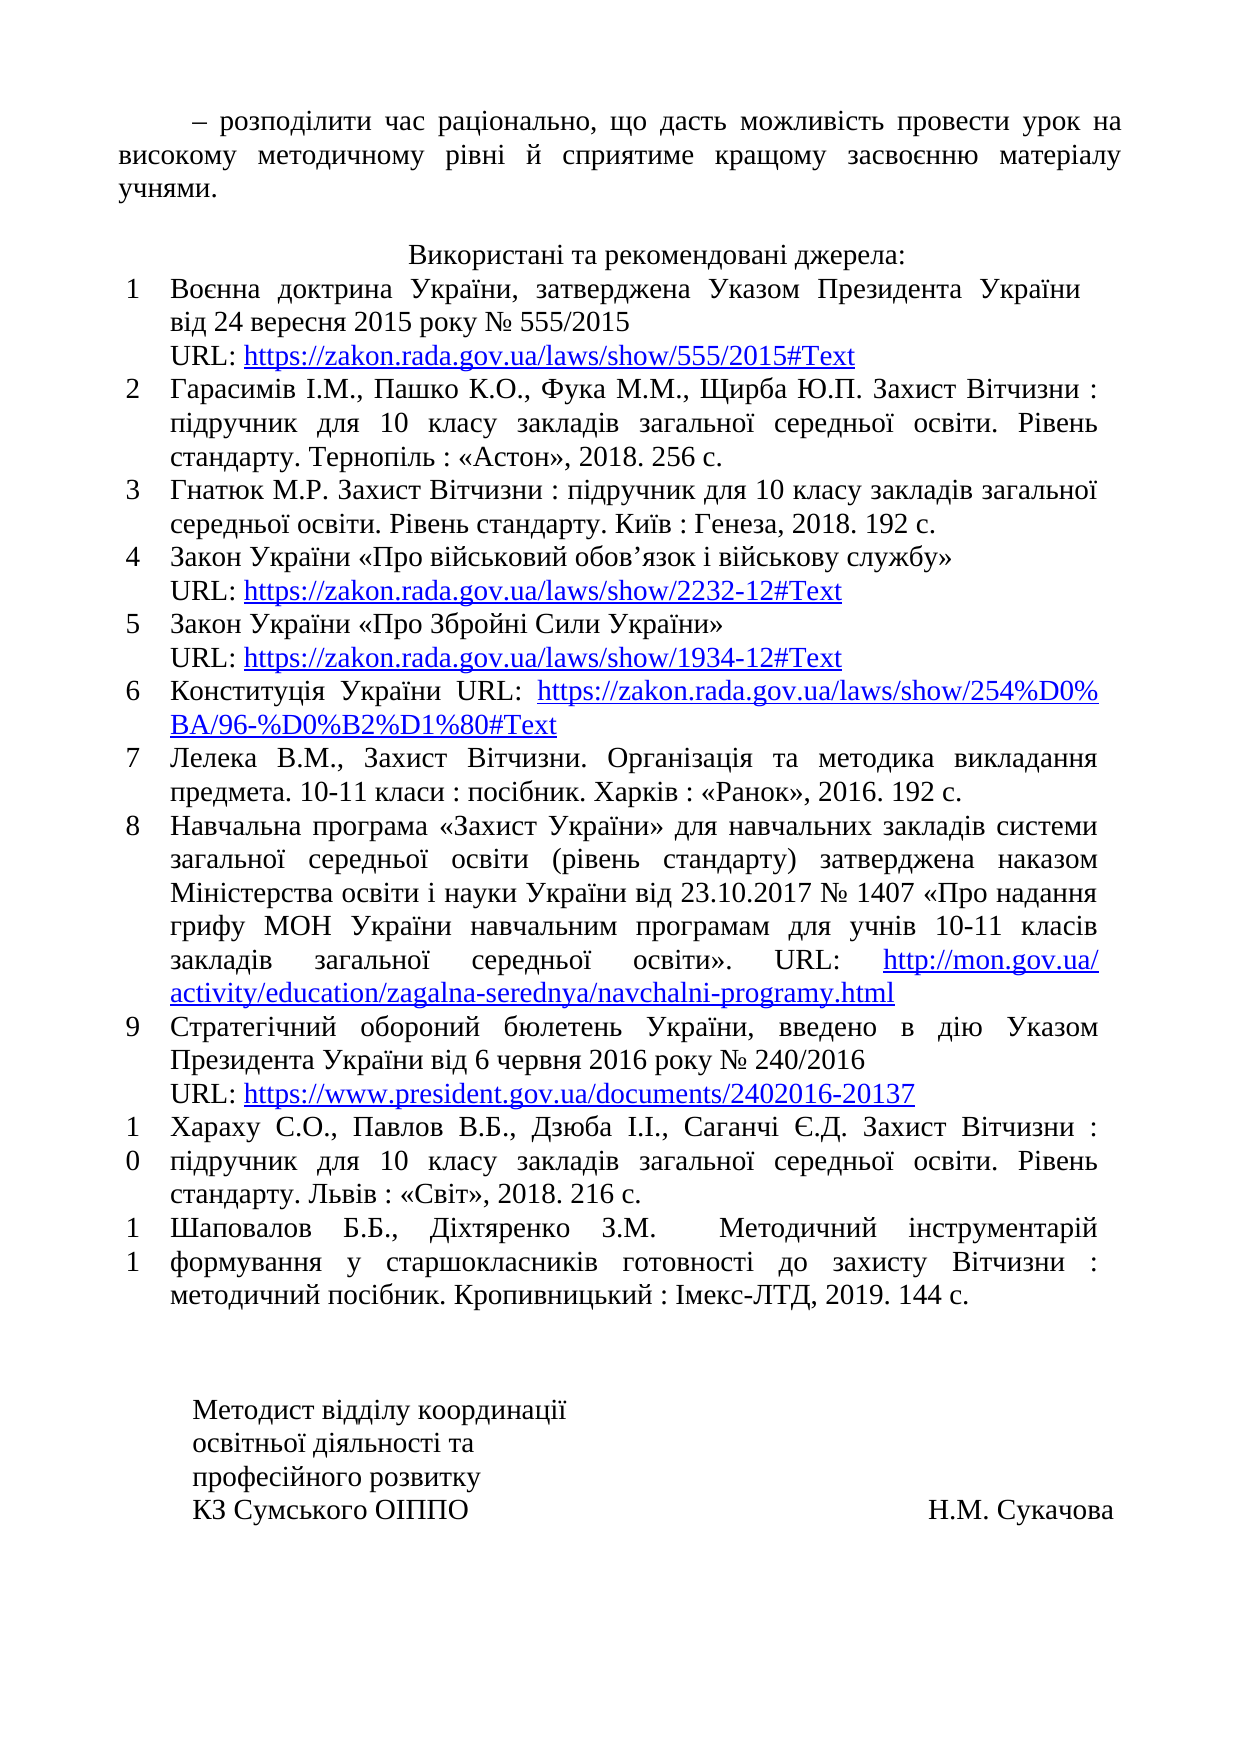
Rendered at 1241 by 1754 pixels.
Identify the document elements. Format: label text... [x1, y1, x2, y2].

text Використані та рекомендовані джерела: [118, 237, 1122, 271]
table_cell 9 [107, 1009, 158, 1109]
table_header 1 [107, 271, 158, 372]
text – розподілити час раціонально, що дасть можливість провести урок на високому методичному рівні й сприятиме кращому засвоєнню матеріалу учнями. [118, 103, 1122, 204]
table_cell 7 [107, 741, 158, 808]
table_cell Гнатюк М.Р. Захист Вітчизни : підручник для 10 класу закладів загальної середньої освіти. Рівень стандарту. Київ : Генеза, 2018. 192 с. [159, 472, 1110, 539]
table_cell Конституція України URL: https://zakon.rada.gov.ua/laws/show/254%D0% BA/96-%D0%B2%D1%80#Text [159, 674, 1110, 741]
text професійного розвитку [118, 1459, 1122, 1492]
table_cell 6 [107, 674, 158, 741]
table_cell 10 [107, 1110, 158, 1210]
table_cell Закон України «Про військовий обов’язок і військову службу» URL: https://zakon.rada.gov.ua/laws/show/2232-12#Text [159, 539, 1110, 606]
table_cell Лелека В.М., Захист Вітчизни. Організація та методика викладання предмета. 10-11 класи : посібник. Харків : «Ранок», 2016. 192 с. [159, 741, 1110, 808]
table_cell Хараху С.О., Павлов В.Б., Дзюба І.І., Саганчі Є.Д. Захист Вітчизни : підручник для 10 класу закладів загальної середньої освіти. Рівень стандарту. Львів : «Світ», 2018. 216 с. [159, 1110, 1110, 1210]
table_cell 5 [107, 606, 158, 673]
table_cell 3 [107, 472, 158, 539]
table_cell Закон України «Про Збройні Сили України» URL: https://zakon.rada.gov.ua/laws/show/1934-12#Text [159, 606, 1110, 673]
table_cell 2 [107, 372, 158, 472]
table_cell Стратегічний обороний бюлетень України, введено в дію Указом Президента України від 6 червня 2016 року № 240/2016 URL: https://www.president.gov.ua/documents/2402016-20137 [159, 1009, 1110, 1109]
table_cell 11 [107, 1210, 158, 1311]
table_cell Гарасимів І.М., Пашко К.О., Фука М.М., Щирба Ю.П. Захист Вітчизни : підручник для 10 класу закладів загальної середньої освіти. Рівень стандарту. Тернопіль : «Астон», 2018. 256 с. [159, 372, 1110, 472]
table_cell Навчальна програма «Захист України» для навчальних закладів системи загальної середньої освіти (рівень стандарту) затверджена наказом Міністерства освіти і науки України від 23.10.2017 № 1407 «Про надання грифу МОН України навчальним програмам для учнів 10-11 класів закладів загальної середньої освіти». URL: http://mon.gov.ua/ activity/education/zagalna-serednya/navchalni-programy.html [159, 808, 1110, 1009]
table_cell 8 [107, 808, 158, 1009]
table_cell 4 [107, 539, 158, 606]
table_header Воєнна доктрина України, затверджена Указом Президента України від 24 вересня 2015 року № 555/2015 URL: https://zakon.rada.gov.ua/laws/show/555/2015#Text [159, 271, 1110, 372]
text освітньої діяльності та [118, 1425, 1122, 1459]
text Методист відділу координації [118, 1392, 1122, 1425]
table_cell Шаповалов Б.Б., Діхтяренко З.М. Методичний інструментарій формування у старшокласників готовності до захисту Вітчизни : методичний посібник. Кропивницький : Імекс-ЛТД, 2019. 144 с. [159, 1210, 1110, 1311]
text КЗ Сумського ОІППО Н.М. Сукачова [118, 1492, 1122, 1526]
